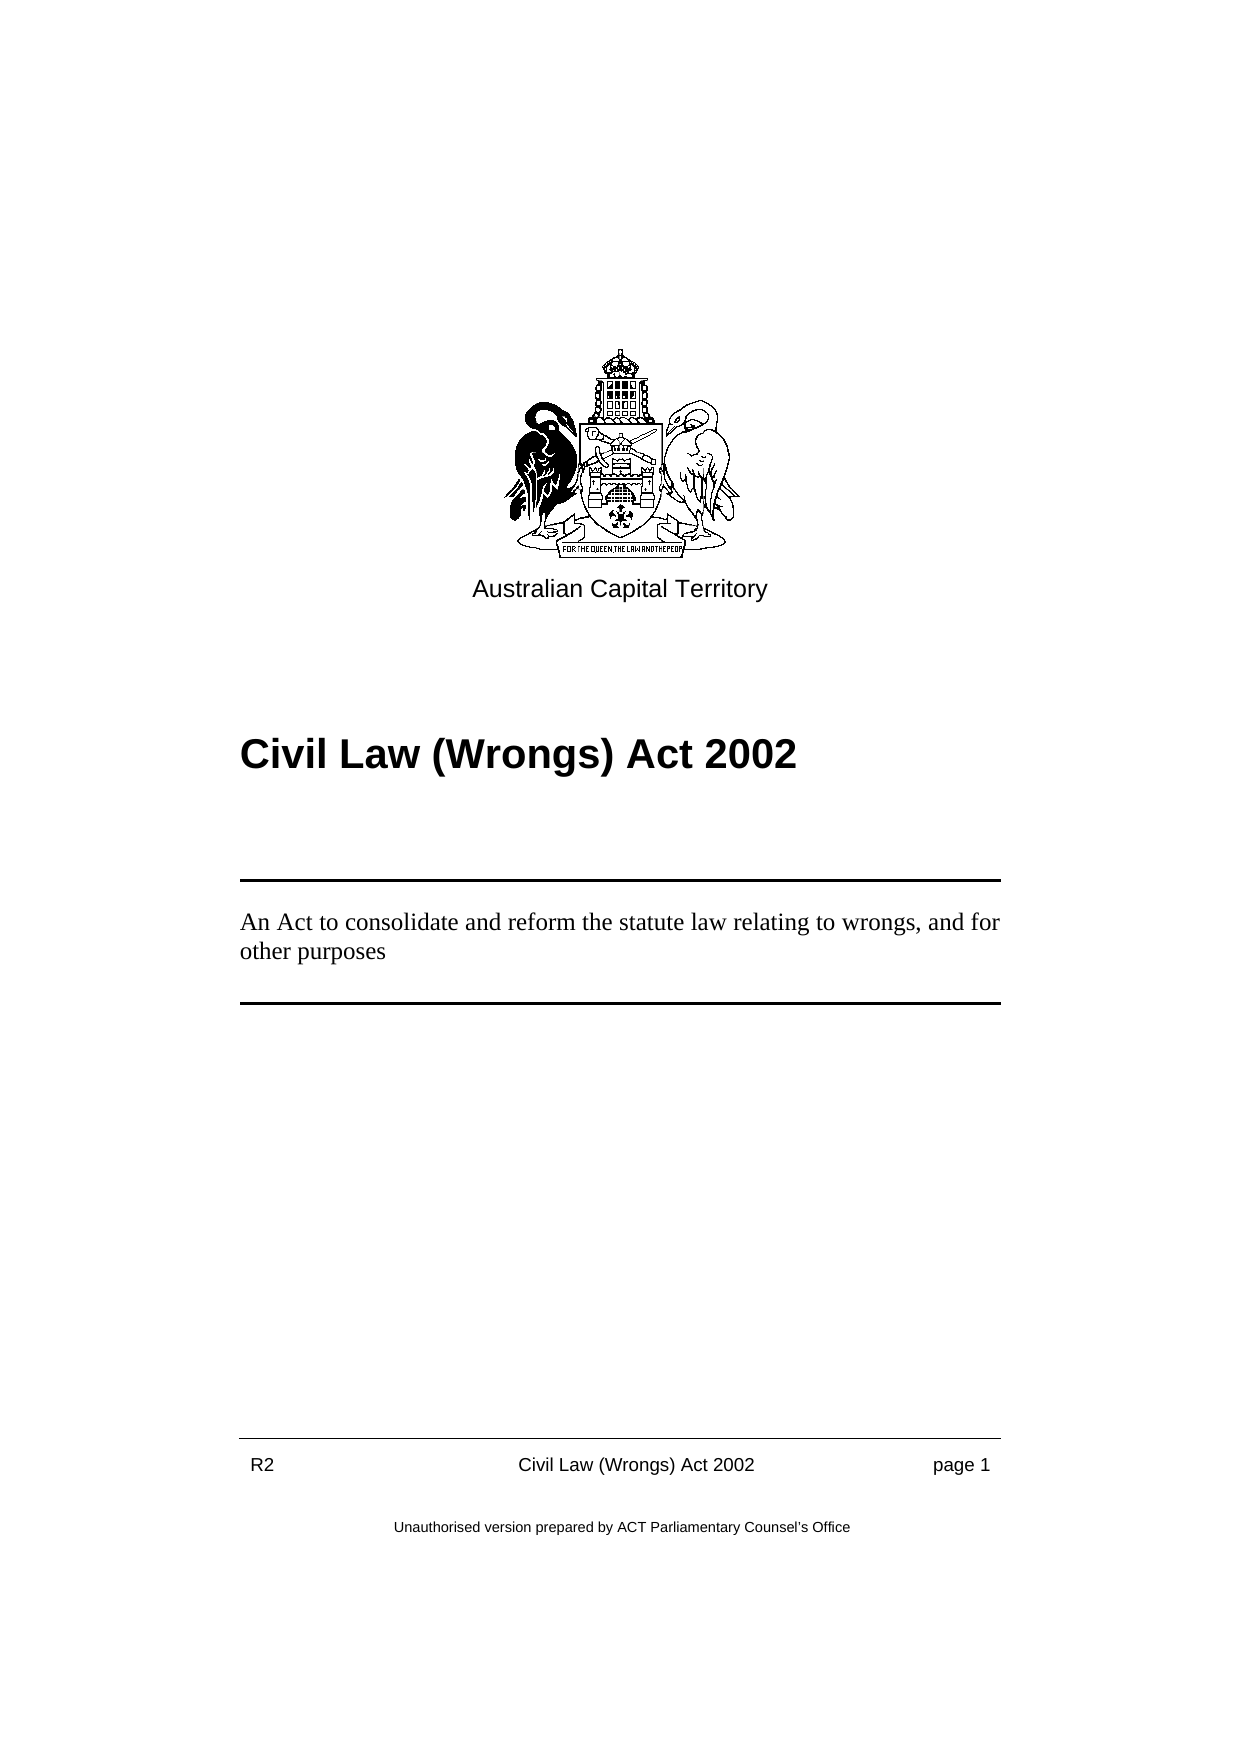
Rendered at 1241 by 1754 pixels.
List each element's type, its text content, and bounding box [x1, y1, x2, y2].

picture [496, 344, 745, 562]
text Australian Capital Territory [239, 574, 1001, 603]
text Civil Law (Wrongs) Act 2002 [239, 730, 1001, 778]
title An Act to consolidate and reform the statute law relating to wrongs, and for other purposes [239, 907, 1001, 964]
